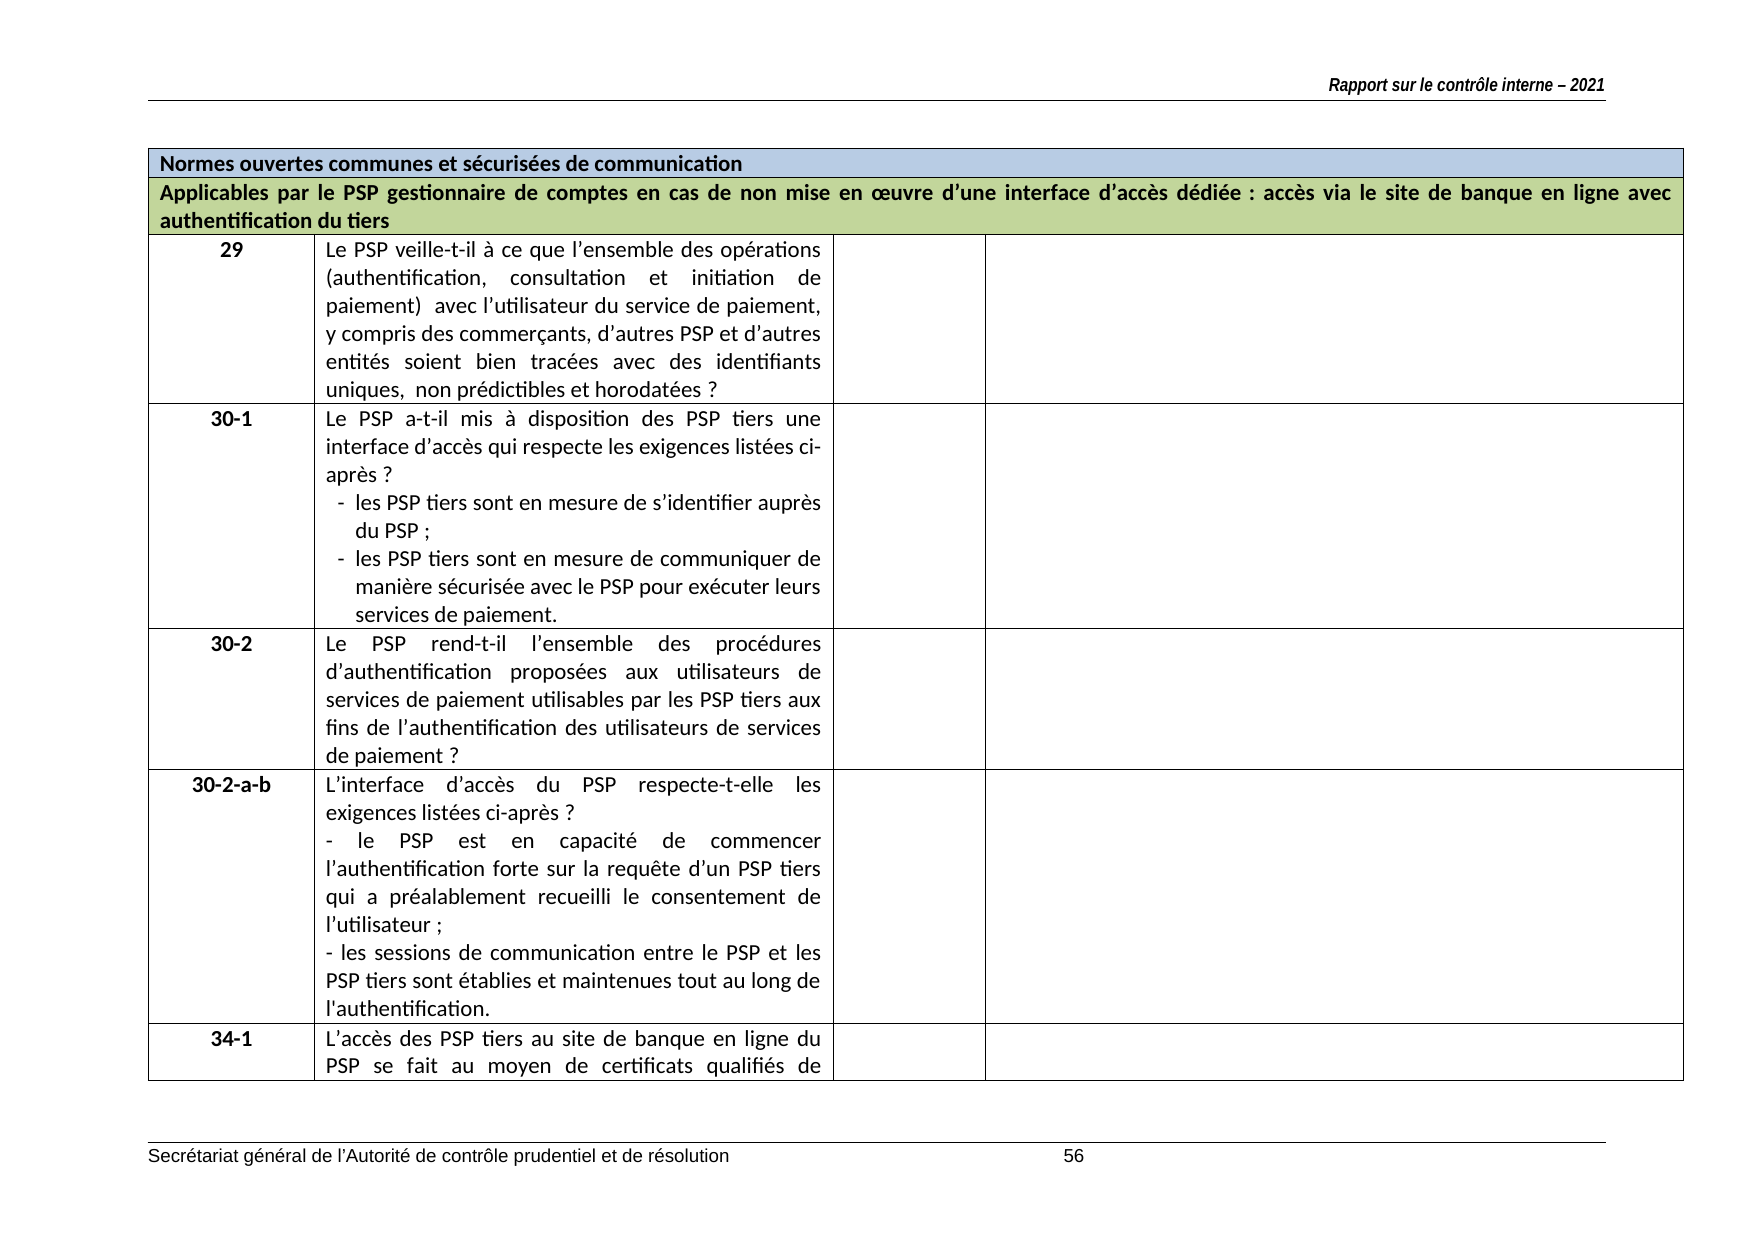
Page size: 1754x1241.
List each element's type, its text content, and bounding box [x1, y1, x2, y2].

table_cell 30-2-a-b [149, 770, 314, 1023]
table_cell Le PSP a-t-il mis à disposition des PSP tiers une interface d’accès qui respecte les exigences listées ci-après ? les PSP tiers sont en mesure de s’identifier auprès du PSP ; les PSP tiers sont en mesure de communiquer de manière sécurisée avec le PSP pour exécuter leurs services de paiement. [315, 404, 833, 628]
table_cell [986, 770, 1683, 1023]
table_cell 30-2 [149, 629, 314, 769]
table_cell [986, 404, 1683, 628]
table_cell Le PSP rend-t-il l’ensemble des procédures d’authentification proposées aux utilisateurs de services de paiement utilisables par les PSP tiers aux fins de l’authentification des utilisateurs de services de paiement ? [315, 629, 833, 769]
table_cell Le PSP veille-t-il à ce que l’ensemble des opérations (authentification, consultation et initiation de paiement) avec l’utilisateur du service de paiement, y compris des commerçants, d’autres PSP et d’autres entités soient bien tracées avec des identifiants uniques, non prédictibles et horodatées ? [315, 235, 833, 403]
table_cell [986, 235, 1683, 403]
table_cell [834, 404, 985, 628]
table_cell [834, 770, 985, 1023]
table_cell [834, 629, 985, 769]
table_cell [315, 1024, 833, 1080]
table_cell [834, 235, 985, 403]
table_cell Applicables par le PSP gestionnaire de comptes en cas de non mise en œuvre d’une interface d’accès dédiée : accès via le site de banque en ligne avec authentification du tiers [149, 178, 1683, 234]
table_cell [834, 1024, 985, 1080]
table_cell 34-1 [149, 1024, 314, 1080]
table_cell [986, 629, 1683, 769]
table_cell [986, 1024, 1683, 1080]
table_cell 30-1 [149, 404, 314, 628]
table_cell L’interface d’accès du PSP respecte-t-elle les exigences listées ci-après ? - le PSP est en capacité de commencer l’authentification forte sur la requête d’un PSP tiers qui a préalablement recueilli le consentement de l’utilisateur ; - les sessions de communication entre le PSP et les PSP tiers sont établies et maintenues tout au long de l'authentification. [315, 770, 833, 1023]
table_header Normes ouvertes communes et sécurisées de communication [149, 149, 1683, 177]
table_cell 29 [149, 235, 314, 403]
